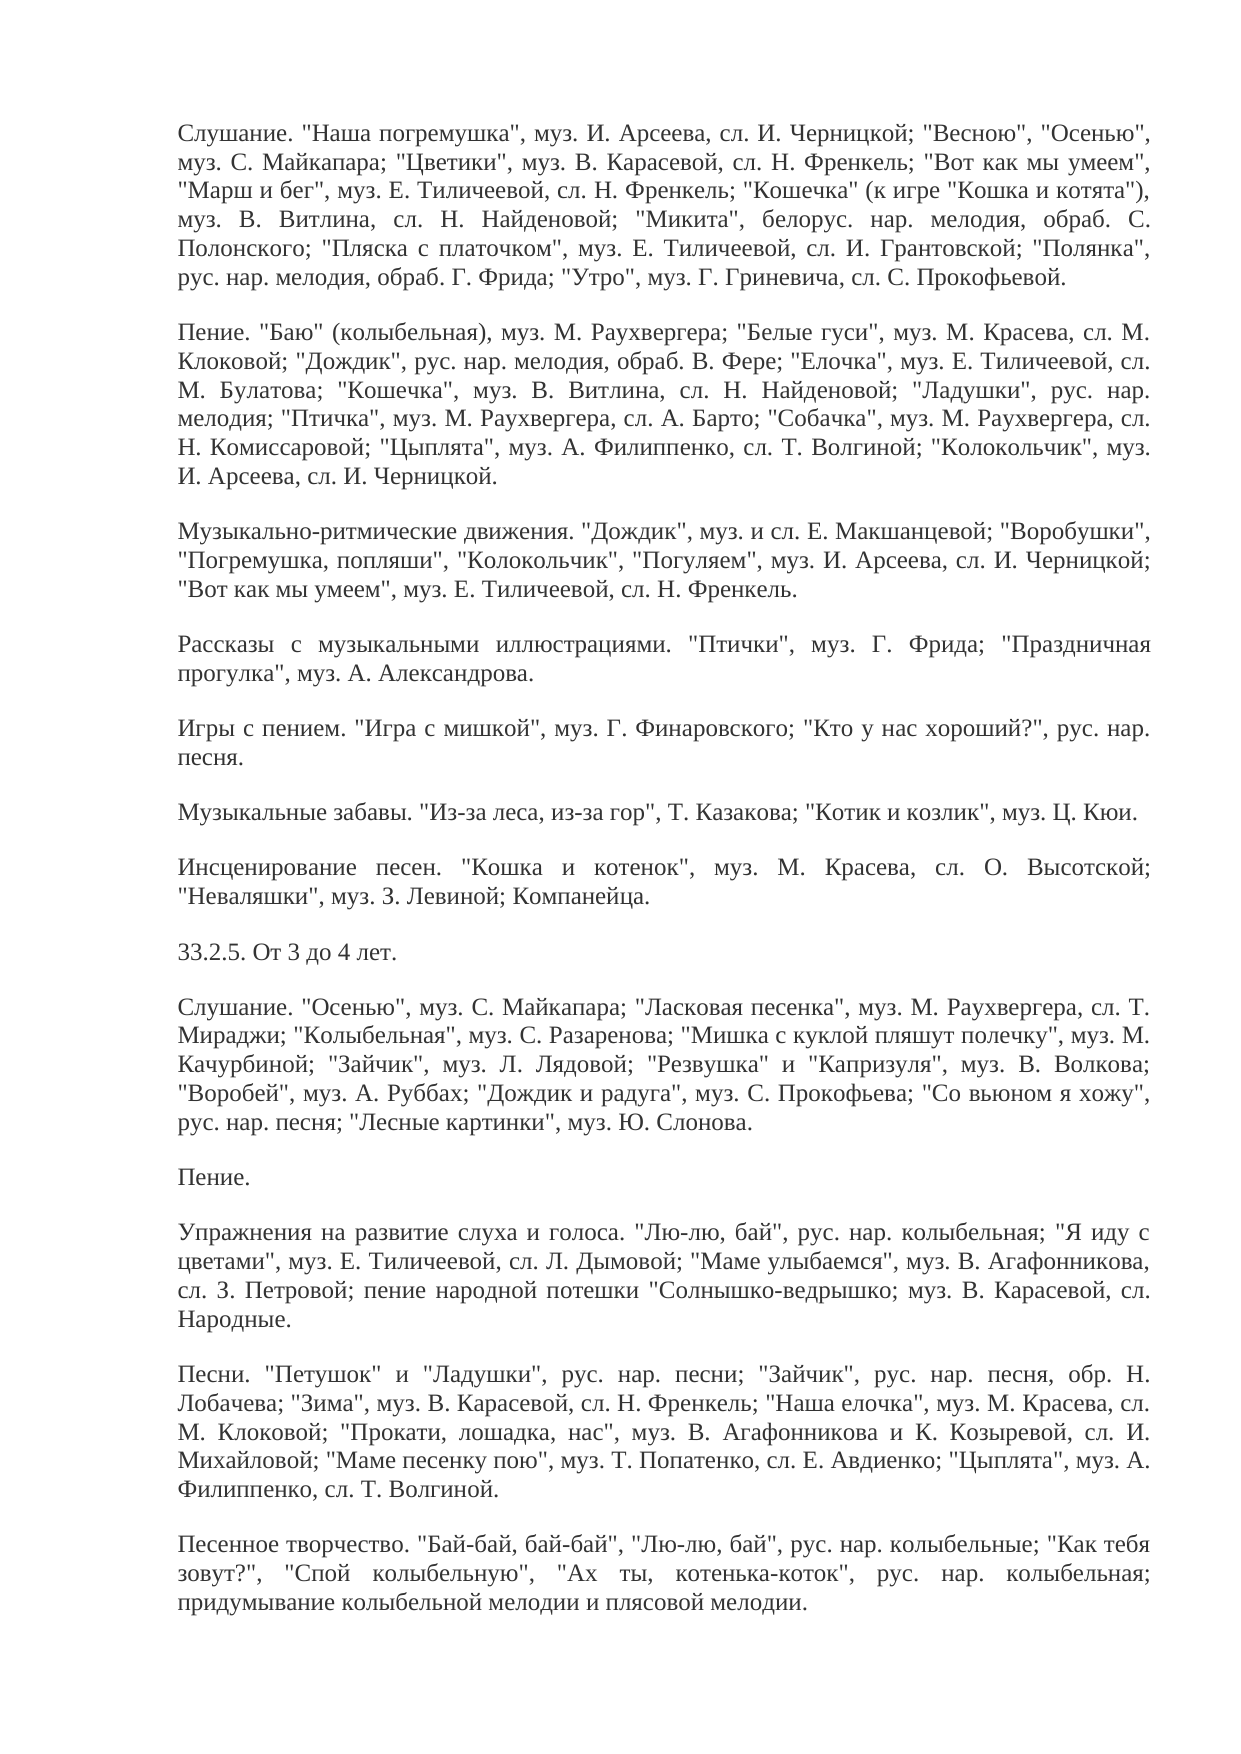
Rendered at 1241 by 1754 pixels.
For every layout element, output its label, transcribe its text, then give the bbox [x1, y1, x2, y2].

text Песни. "Петушок" и "Ладушки", рус. нар. песни; "Зайчик", рус. нар. песня, обр. Н. Лобачева; "Зима", муз. В. Карасевой, сл. Н. Френкель; "Наша елочка", муз. М. Красева, сл. М. Клоковой; "Прокати, лошадка, нас", муз. В. Агафонникова и К. Козыревой, сл. И. Михайловой; "Маме песенку пою", муз. Т. Попатенко, сл. Е. Авдиенко; "Цыплята", муз. А. Филиппенко, сл. Т. Волгиной. [177, 1359, 1152, 1503]
text Рассказы с музыкальными иллюстрациями. "Птички", муз. Г. Фрида; "Праздничная прогулка", муз. А. Александрова. [177, 629, 1152, 687]
text Песенное творчество. "Бай-бай, бай-бай", "Лю-лю, бай", рус. нар. колыбельные; "Как тебя зовут?", "Спой колыбельную", "Ах ты, котенька-коток", рус. нар. колыбельная; придумывание колыбельной мелодии и плясовой мелодии. [177, 1529, 1152, 1616]
text Пение. "Баю" (колыбельная), муз. М. Раухвергера; "Белые гуси", муз. М. Красева, сл. М. Клоковой; "Дождик", рус. нар. мелодия, обраб. В. Фере; "Елочка", муз. Е. Тиличеевой, сл. М. Булатова; "Кошечка", муз. В. Витлина, сл. Н. Найденовой; "Ладушки", рус. нар. мелодия; "Птичка", муз. М. Раухвергера, сл. А. Барто; "Собачка", муз. М. Раухвергера, сл. Н. Комиссаровой; "Цыплята", муз. А. Филиппенко, сл. Т. Волгиной; "Колокольчик", муз. И. Арсеева, сл. И. Черницкой. [177, 317, 1152, 490]
text 33.2.5. От 3 до 4 лет. [177, 937, 1152, 965]
text Музыкальные забавы. "Из-за леса, из-за гор", Т. Казакова; "Котик и козлик", муз. Ц. Кюи. [177, 797, 1152, 826]
text Слушание. "Осенью", муз. С. Майкапара; "Ласковая песенка", муз. М. Раухвергера, сл. Т. Мираджи; "Колыбельная", муз. С. Разаренова; "Мишка с куклой пляшут полечку", муз. М. Качурбиной; "Зайчик", муз. Л. Лядовой; "Резвушка" и "Капризуля", муз. В. Волкова; "Воробей", муз. А. Руббах; "Дождик и радуга", муз. С. Прокофьева; "Со вьюном я хожу", рус. нар. песня; "Лесные картинки", муз. Ю. Слонова. [177, 992, 1152, 1136]
text Упражнения на развитие слуха и голоса. "Лю-лю, бай", рус. нар. колыбельная; "Я иду с цветами", муз. Е. Тиличеевой, сл. Л. Дымовой; "Маме улыбаемся", муз. В. Агафонникова, сл. З. Петровой; пение народной потешки "Солнышко-ведрышко; муз. В. Карасевой, сл. Народные. [177, 1217, 1152, 1332]
text Музыкально-ритмические движения. "Дождик", муз. и сл. Е. Макшанцевой; "Воробушки", "Погремушка, попляши", "Колокольчик", "Погуляем", муз. И. Арсеева, сл. И. Черницкой; "Вот как мы умеем", муз. Е. Тиличеевой, сл. Н. Френкель. [177, 516, 1152, 602]
text Инсценирование песен. "Кошка и котенок", муз. М. Красева, сл. О. Высотской; "Неваляшки", муз. З. Левиной; Компанейца. [177, 852, 1152, 910]
text Игры с пением. "Игра с мишкой", муз. Г. Финаровского; "Кто у нас хороший?", рус. нар. песня. [177, 713, 1152, 771]
text Пение. [177, 1162, 1152, 1191]
text Слушание. "Наша погремушка", муз. И. Арсеева, сл. И. Черницкой; "Весною", "Осенью", муз. С. Майкапара; "Цветики", муз. В. Карасевой, сл. Н. Френкель; "Вот как мы умеем", "Марш и бег", муз. Е. Тиличеевой, сл. Н. Френкель; "Кошечка" (к игре "Кошка и котята"), муз. В. Витлина, сл. Н. Найденовой; "Микита", белорус. нар. мелодия, обраб. С. Полонского; "Пляска с платочком", муз. Е. Тиличеевой, сл. И. Грантовской; "Полянка", рус. нар. мелодия, обраб. Г. Фрида; "Утро", муз. Г. Гриневича, сл. С. Прокофьевой. [177, 118, 1152, 291]
